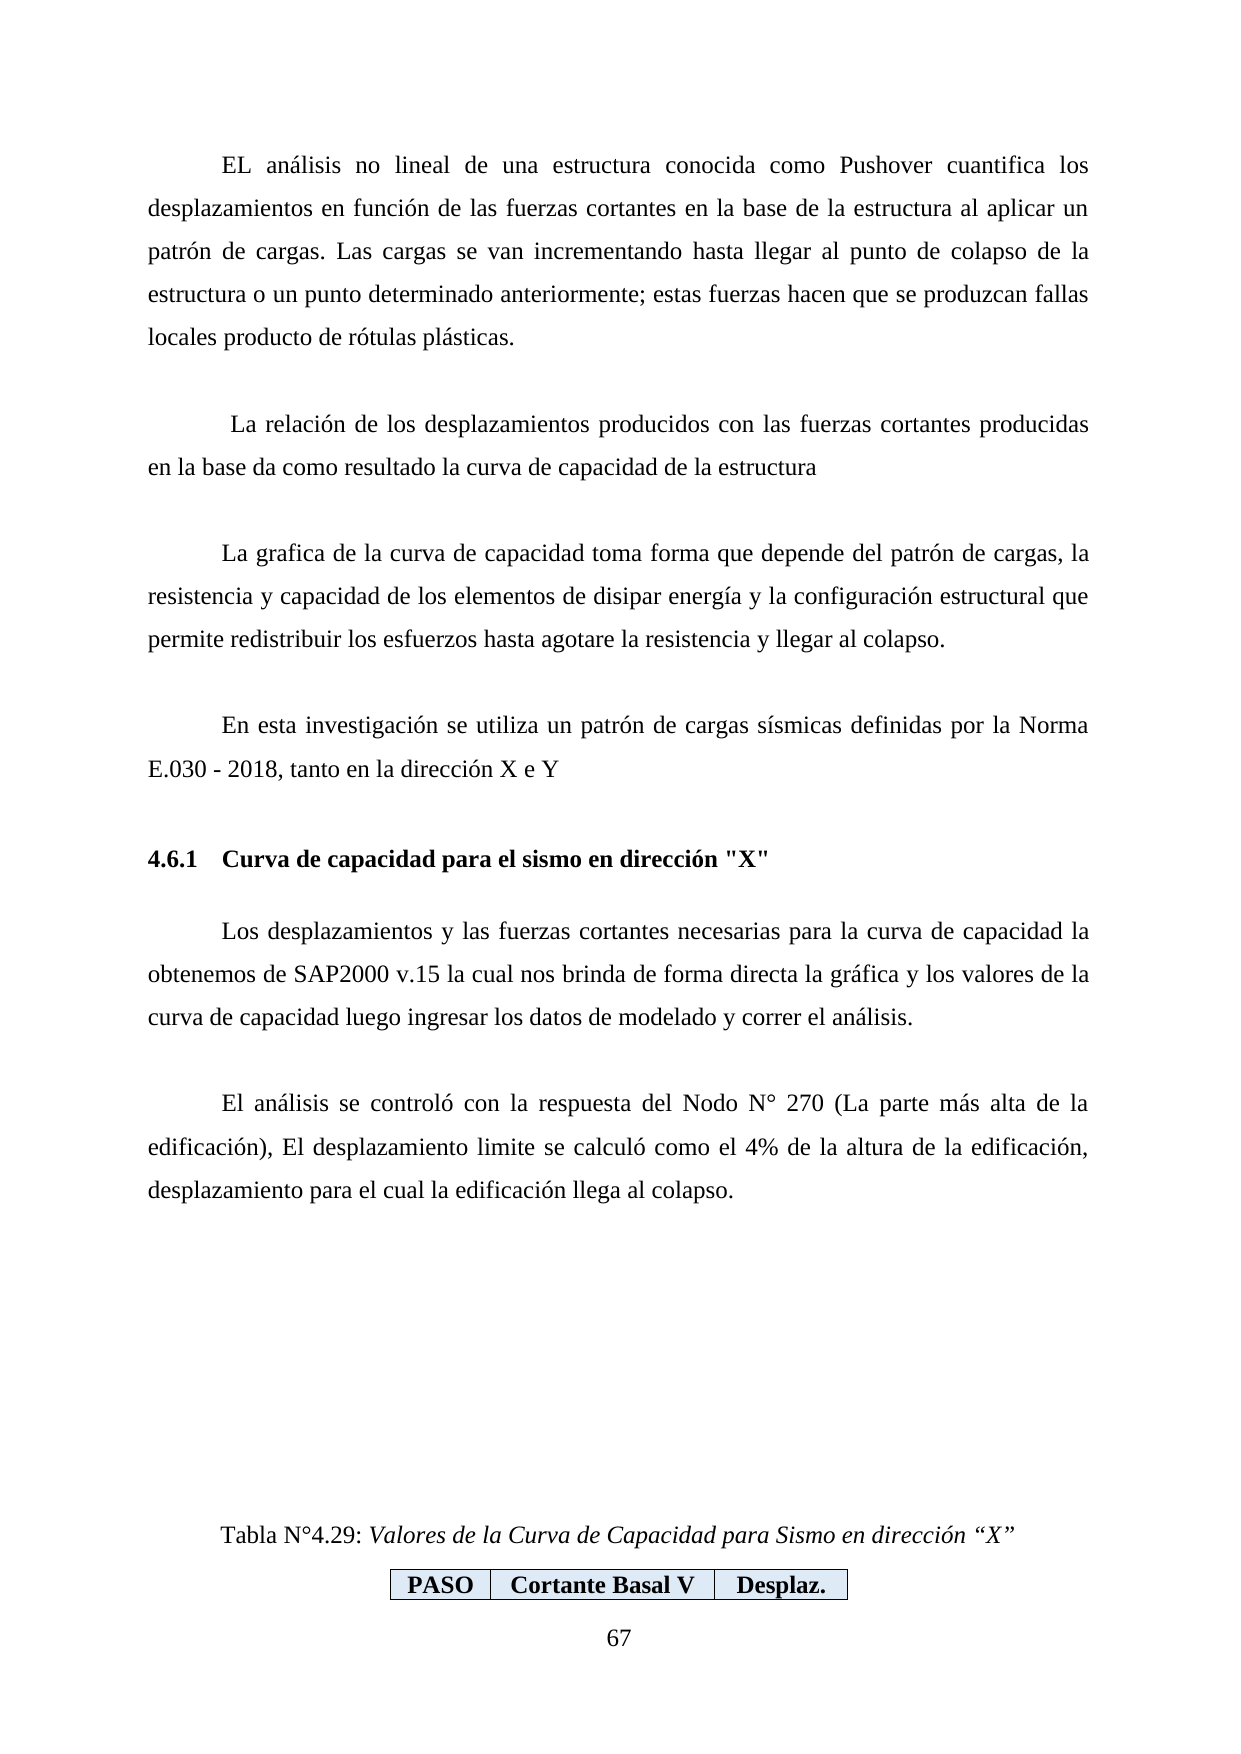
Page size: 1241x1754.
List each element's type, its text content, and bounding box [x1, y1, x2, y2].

text El análisis se controló con la respuesta del Nodo N° 270 (La parte más alta de la edificación), El desplazamiento limite se calculó como el 4% de la altura de la edificación, desplazamiento para el cual la edificación llega al colapso. [148, 1088, 1090, 1203]
subtitle Curva de capacidad para el sismo en dirección "X" [148, 844, 1090, 873]
table_header PASO [391, 1570, 490, 1599]
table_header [715, 1570, 847, 1599]
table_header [491, 1570, 714, 1599]
text La grafica de la curva de capacidad toma forma que depende del patrón de cargas, la resistencia y capacidad de los elementos de disipar energía y la configuración estructural que permite redistribuir los esfuerzos hasta agotare la resistencia y llegar al colapso. [148, 538, 1090, 653]
text Los desplazamientos y las fuerzas cortantes necesarias para la curva de capacidad la obtenemos de SAP2000 v.15 la cual nos brinda de forma directa la gráfica y los valores de la curva de capacidad luego ingresar los datos de modelado y correr el análisis. [148, 916, 1090, 1031]
text EL análisis no lineal de una estructura conocida como Pushover cuantifica los desplazamientos en función de las fuerzas cortantes en la base de la estructura al aplicar un patrón de cargas. Las cargas se van incrementando hasta llegar al punto de colapso de la estructura o un punto determinado anteriormente; estas fuerzas hacen que se produzcan fallas locales producto de rótulas plásticas. [148, 150, 1090, 351]
text La relación de los desplazamientos producidos con las fuerzas cortantes producidas en la base da como resultado la curva de capacidad de la estructura [148, 409, 1090, 481]
text En esta investigación se utiliza un patrón de cargas sísmicas definidas por la Norma E.030 - 2018, tanto en la dirección X e Y [148, 711, 1090, 782]
text Tabla N°4.29: Valores de la Curva de Capacidad para Sismo en dirección “X” [148, 1520, 1090, 1548]
